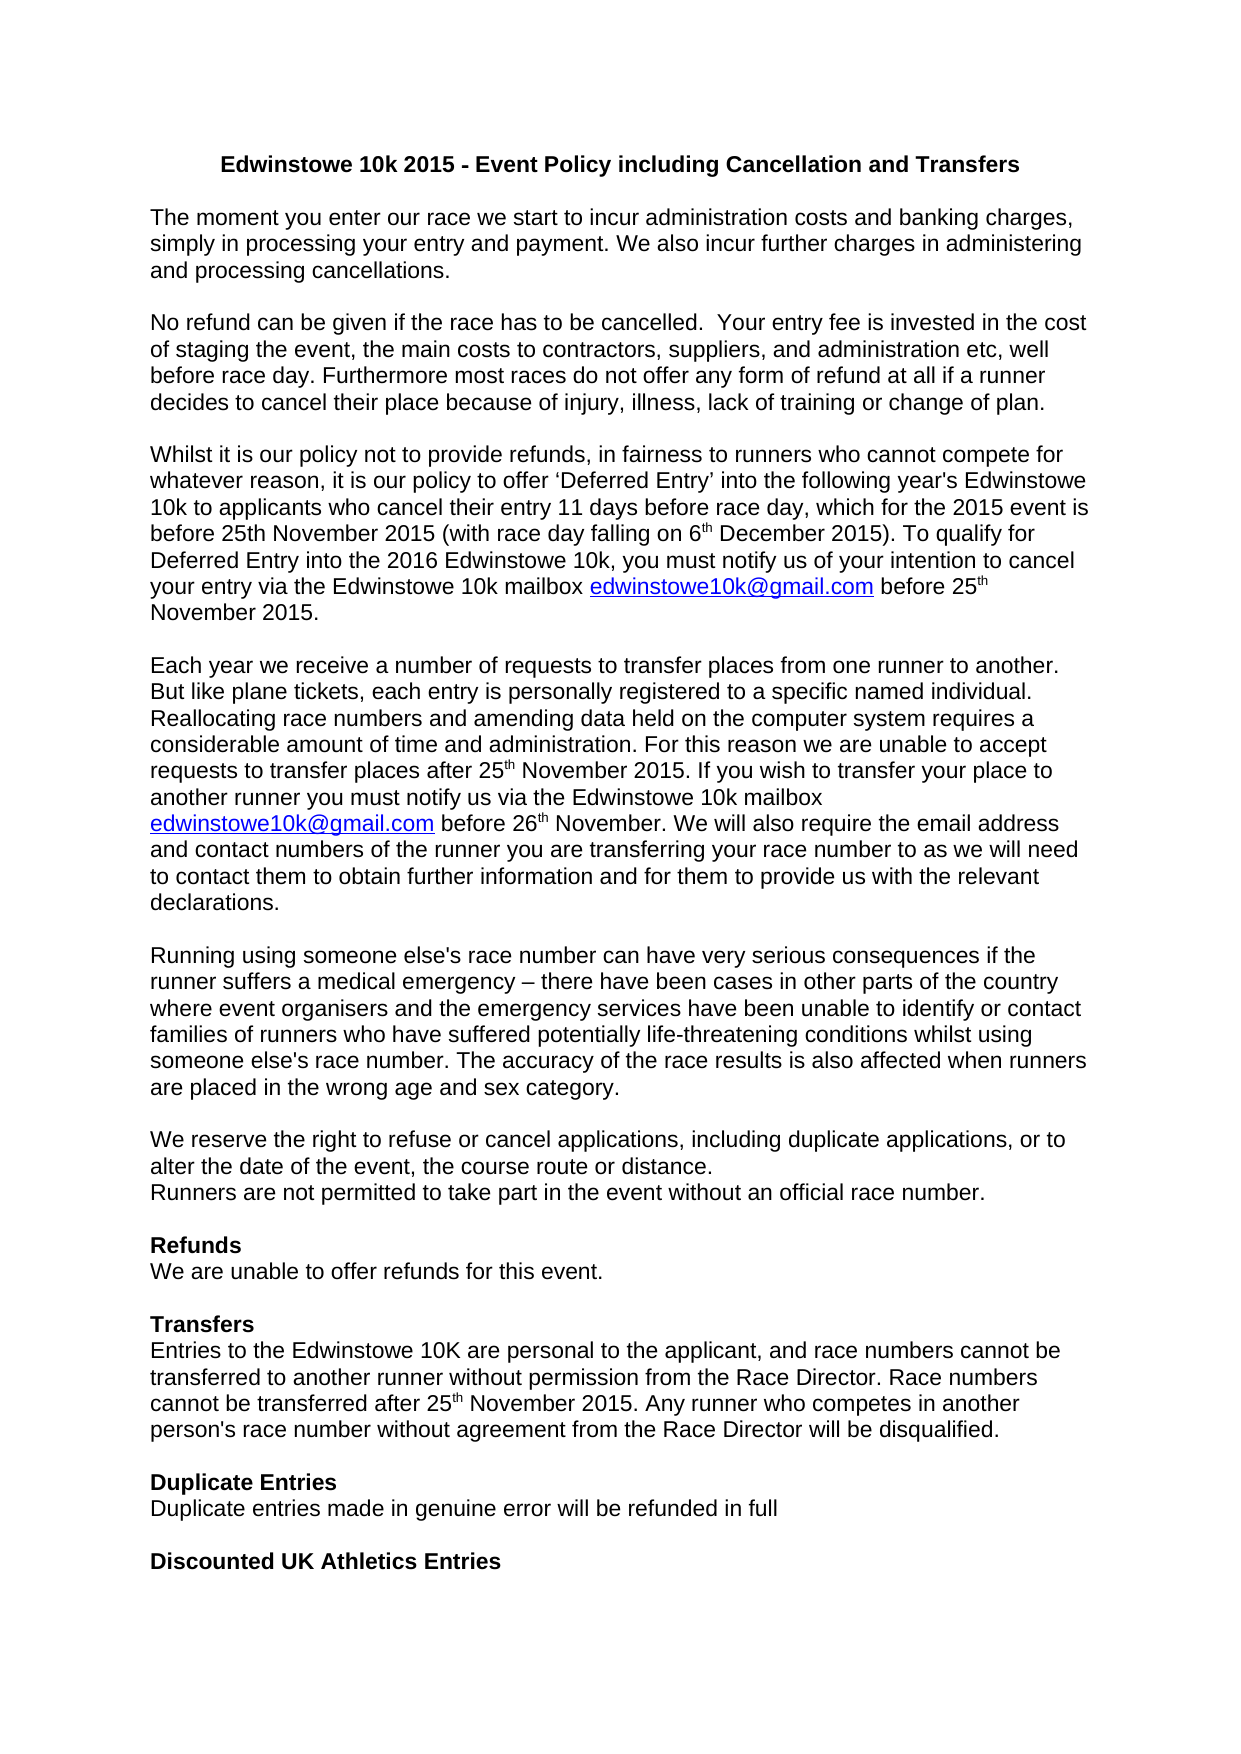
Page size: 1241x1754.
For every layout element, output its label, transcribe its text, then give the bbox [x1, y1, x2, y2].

text We reserve the right to refuse or cancel applications, including duplicate applications, or to alter the date of the event, the course route or distance. [150, 1126, 1090, 1179]
text We are unable to offer refunds for this event. [150, 1258, 1090, 1284]
text Refunds [150, 1232, 1090, 1258]
text Transfers [150, 1311, 1090, 1337]
text Duplicate Entries [150, 1469, 1090, 1495]
text No refund can be given if the race has to be cancelled. Your entry fee is invested in the cost of staging the event, the main costs to contractors, suppliers, and administration etc, well before race day. Furthermore most races do not offer any form of refund at all if a runner decides to cancel their place because of injury, illness, lack of training or change of plan. [150, 309, 1090, 415]
text Edwinstowe 10k 2015 ‐ Event Policy including Cancellation and Transfers [150, 150, 1090, 178]
text The moment you enter our race we start to incur administration costs and banking charges, simply in processing your entry and payment. We also incur further charges in administering and processing cancellations. [150, 204, 1090, 283]
text Whilst it is our policy not to provide refunds, in fairness to runners who cannot compete for whatever reason, it is our policy to offer ‘Deferred Entry’ into the following year's Edwinstowe 10k to applicants who cancel their entry 11 days before race day, which for the 2015 event is before 25th November 2015 (with race day falling on 6th December 2015). To qualify for Deferred Entry into the 2016 Edwinstowe 10k, you must notify us of your intention to cancel your entry via the Edwinstowe 10k mailbox edwinstowe10k@gmail.com before 25th November 2015. [150, 441, 1090, 626]
text Discounted UK Athletics Entries [150, 1548, 1090, 1574]
text Running using someone else's race number can have very serious consequences if the runner suffers a medical emergency – there have been cases in other parts of the country where event organisers and the emergency services have been unable to identify or contact families of runners who have suffered potentially life-threatening conditions whilst using someone else's race number. The accuracy of the race results is also affected when runners are placed in the wrong age and sex category. [150, 942, 1090, 1100]
text Each year we receive a number of requests to transfer places from one runner to another. But like plane tickets, each entry is personally registered to a specific named individual. Reallocating race numbers and amending data held on the computer system requires a considerable amount of time and administration. For this reason we are unable to accept requests to transfer places after 25th November 2015. If you wish to transfer your place to another runner you must notify us via the Edwinstowe 10k mailbox edwinstowe10k@gmail.com before 26th November. We will also require the email address and contact numbers of the runner you are transferring your race number to as we will need to contact them to obtain further information and for them to provide us with the relevant declarations. [150, 652, 1090, 916]
text Duplicate entries made in genuine error will be refunded in full [150, 1495, 1090, 1522]
text Runners are not permitted to take part in the event without an official race number. [150, 1179, 1090, 1205]
text Entries to the Edwinstowe 10K are personal to the applicant, and race numbers cannot be transferred to another runner without permission from the Race Director. Race numbers cannot be transferred after 25th November 2015. Any runner who competes in another person's race number without agreement from the Race Director will be disqualified. [150, 1337, 1090, 1443]
